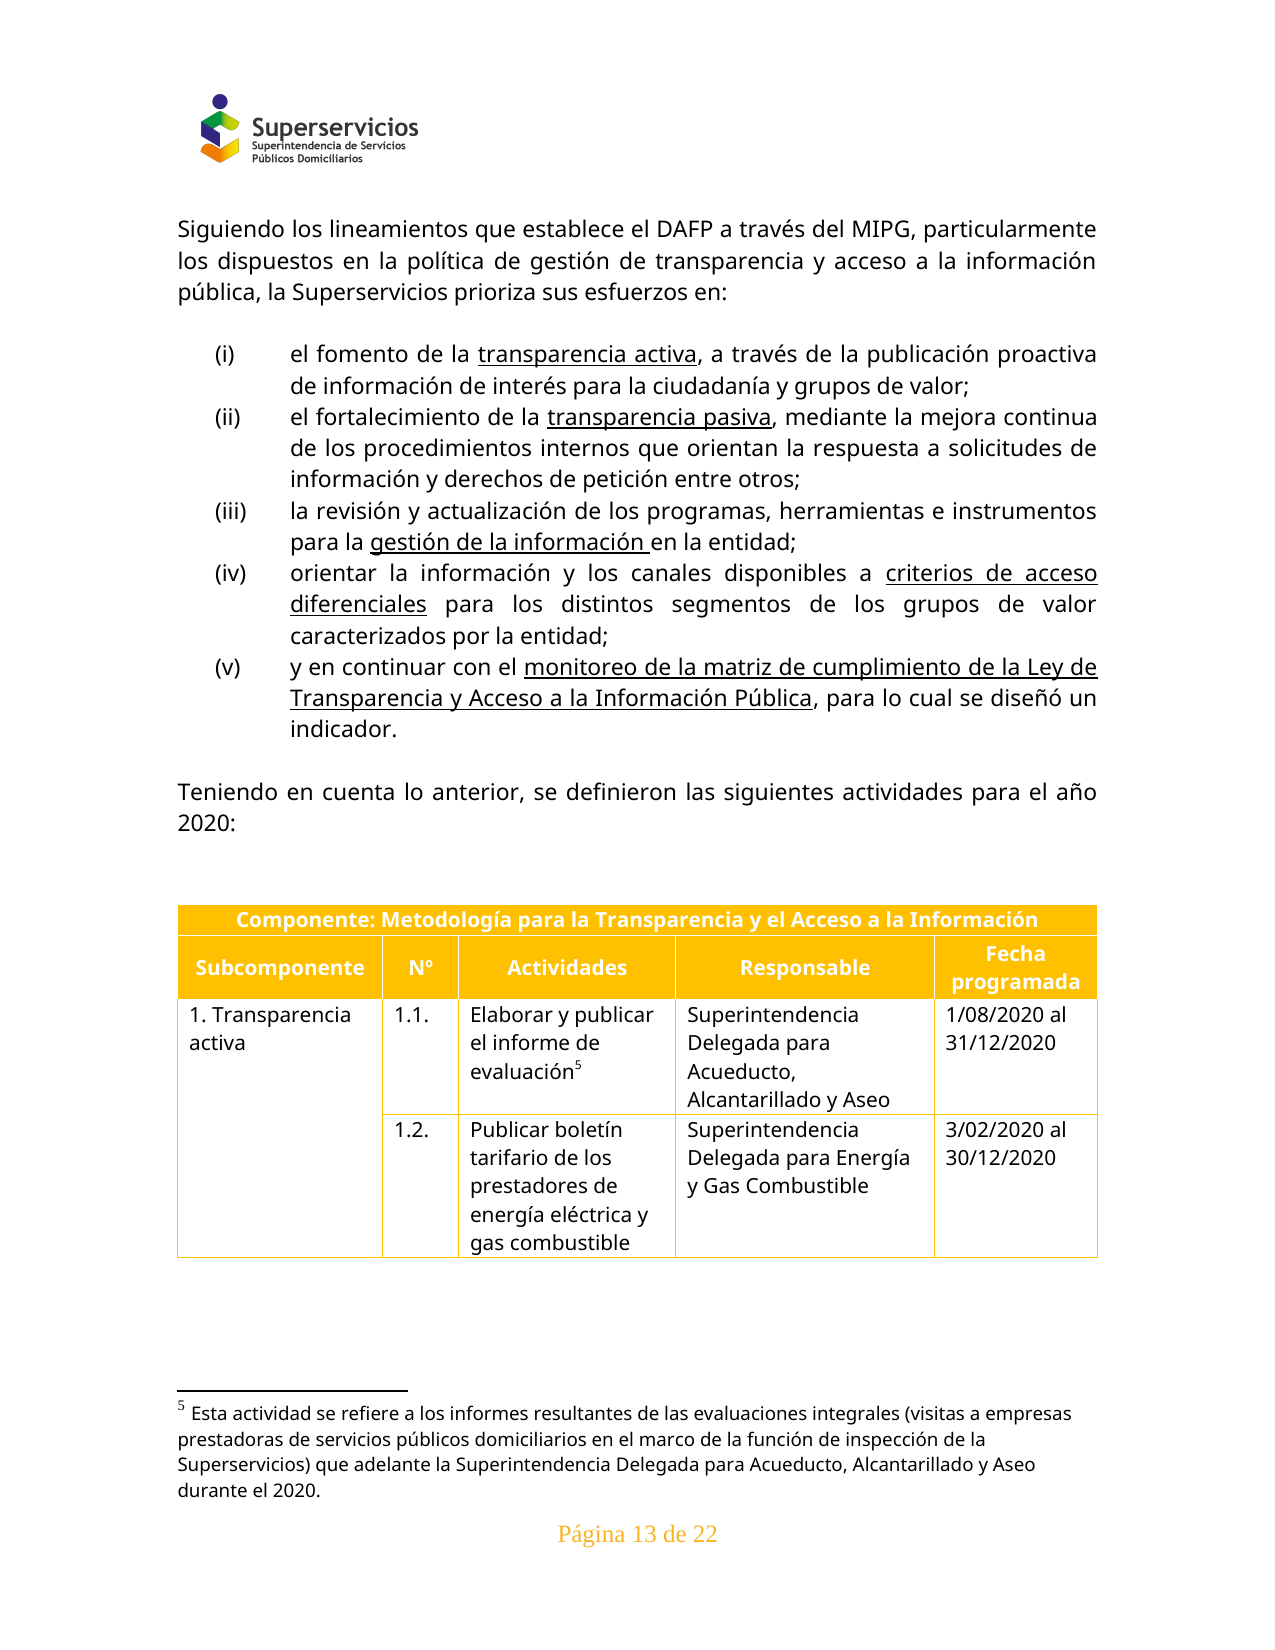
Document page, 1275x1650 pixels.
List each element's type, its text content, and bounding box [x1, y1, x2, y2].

list y en continuar con el monitoreo de la matriz de cumplimiento de la Ley de Transparencia y Acceso a la Información Pública, para lo cual se diseñó un indicador. [215, 651, 1098, 744]
list el fomento de la transparencia activa, a través de la publicación proactiva de información de interés para la ciudadanía y grupos de valor; [215, 338, 1098, 401]
table_cell Elaborar y publicar el informe de evaluación [459, 1000, 675, 1114]
table_cell Fecha programada [935, 936, 1097, 999]
table_cell Responsable [676, 936, 934, 999]
table_cell Actividades [459, 936, 675, 999]
table_cell Publicar boletín tarifario de los prestadores de energía eléctrica y gas combustible [459, 1115, 675, 1257]
list el fortalecimiento de la transparencia pasiva, mediante la mejora continua de los procedimientos internos que orientan la respuesta a solicitudes de información y derechos de petición entre otros; [215, 401, 1098, 494]
text Siguiendo los lineamientos que establece el DAFP a través del MIPG, particularmente los dispuestos en la política de gestión de transparencia y acceso a la información pública, la Superservicios prioriza sus esfuerzos en: [177, 213, 1098, 307]
table_cell 3/02/2020 al 30/12/2020 [935, 1115, 1097, 1257]
table_cell Nº [383, 936, 458, 999]
text Teniendo en cuenta lo anterior, se definieron las siguientes actividades para el año 2020: [177, 776, 1098, 838]
table_cell Subcomponente [178, 936, 382, 999]
list la revisión y actualización de los programas, herramientas e instrumentos para la gestión de la información en la entidad; [215, 494, 1098, 557]
table_cell 1. Transparencia activa [178, 1000, 382, 1257]
table_header Componente: Metodología para la Transparencia y el Acceso a la Información [178, 905, 1097, 935]
table_cell 1/08/2020 al 31/12/2020 [935, 1000, 1097, 1114]
picture [177, 73, 440, 185]
table_cell 1.1. [383, 1000, 458, 1114]
list orientar la información y los canales disponibles a criterios de acceso diferenciales para los distintos segmentos de los grupos de valor caracterizados por la entidad; [215, 557, 1098, 651]
table_cell Superintendencia Delegada para Energía y Gas Combustible [676, 1115, 934, 1257]
table_cell Superintendencia Delegada para Acueducto, Alcantarillado y Aseo [676, 1000, 934, 1114]
table_cell 1.2. [383, 1115, 458, 1257]
